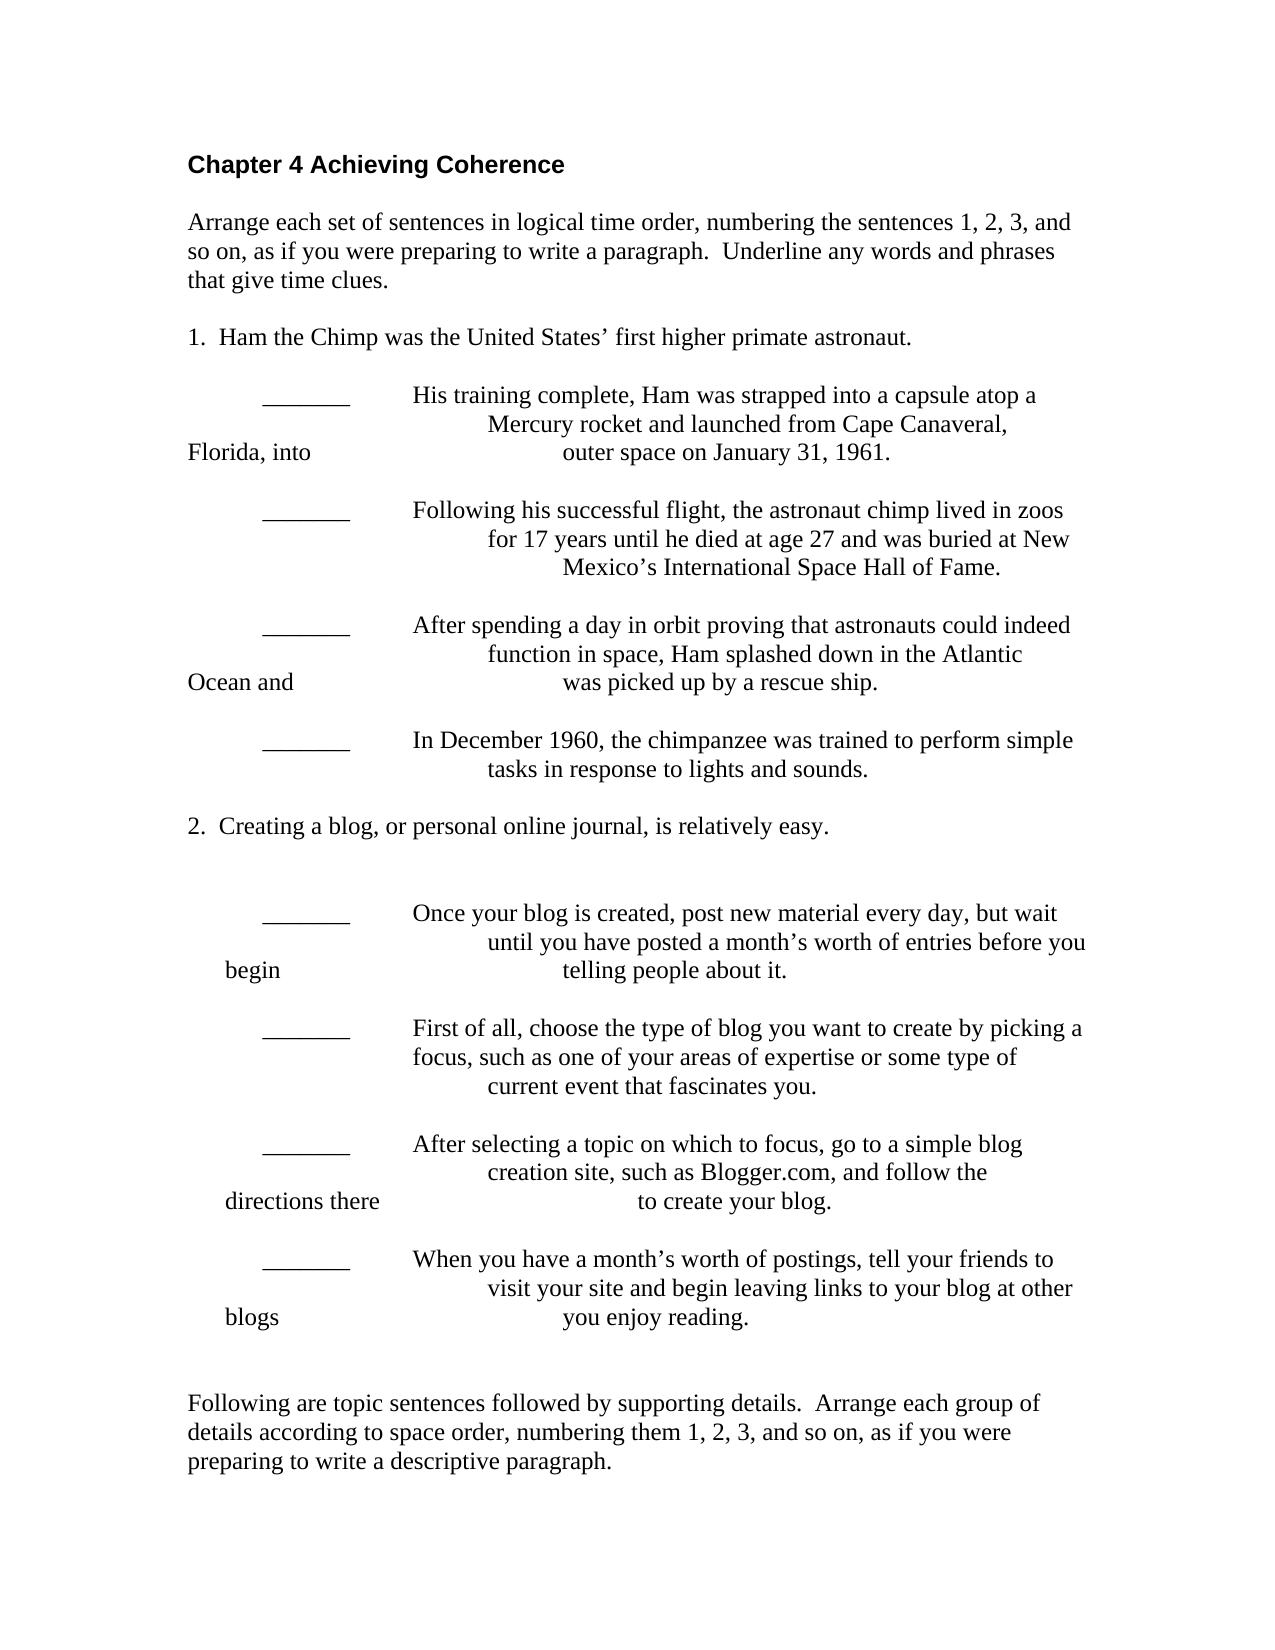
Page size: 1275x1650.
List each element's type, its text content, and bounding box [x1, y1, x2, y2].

text _______ After selecting a topic on which to focus, go to a simple blog creation site, such as Blogger.com, and follow the directions there to create your blog. [225, 1129, 1087, 1215]
text Chapter 4 Achieving Coherence [187, 150, 1087, 179]
text _______ After spending a day in orbit proving that astronauts could indeed function in space, Ham splashed down in the Atlantic Ocean and was picked up by a rescue ship. [187, 610, 1087, 696]
text Following are topic sentences followed by supporting details. Arrange each group of details according to space order, numbering them 1, 2, 3, and so on, as if you were preparing to write a descriptive paragraph. [187, 1388, 1087, 1474]
text _______ First of all, choose the type of blog you want to create by picking a focus, such as one of your areas of expertise or some type of current event that fascinates you. [225, 1013, 1087, 1099]
text _______ Once your blog is created, post new material every day, but wait until you have posted a month’s worth of entries before you begin telling people about it. [225, 898, 1087, 984]
text 1. Ham the Chimp was the United States’ first higher primate astronaut. [187, 322, 1087, 351]
text _______ Following his successful flight, the astronaut chimp lived in zoos for 17 years until he died at age 27 and was buried at New Mexico’s International Space Hall of Fame. [187, 495, 1087, 581]
text 2. Creating a blog, or personal online journal, is relatively easy. [187, 811, 1087, 840]
text _______ His training complete, Ham was strapped into a capsule atop a Mercury rocket and launched from Cape Canaveral, Florida, into outer space on January 31, 1961. [187, 380, 1087, 466]
text Arrange each set of sentences in logical time order, numbering the sentences 1, 2, 3, and so on, as if you were preparing to write a paragraph. Underline any words and phrases that give time clues. [187, 207, 1087, 294]
text _______ When you have a month’s worth of postings, tell your friends to visit your site and begin leaving links to your blog at other blogs you enjoy reading. [225, 1244, 1087, 1330]
text _______ In December 1960, the chimpanzee was trained to perform simple tasks in response to lights and sounds. [187, 725, 1087, 782]
